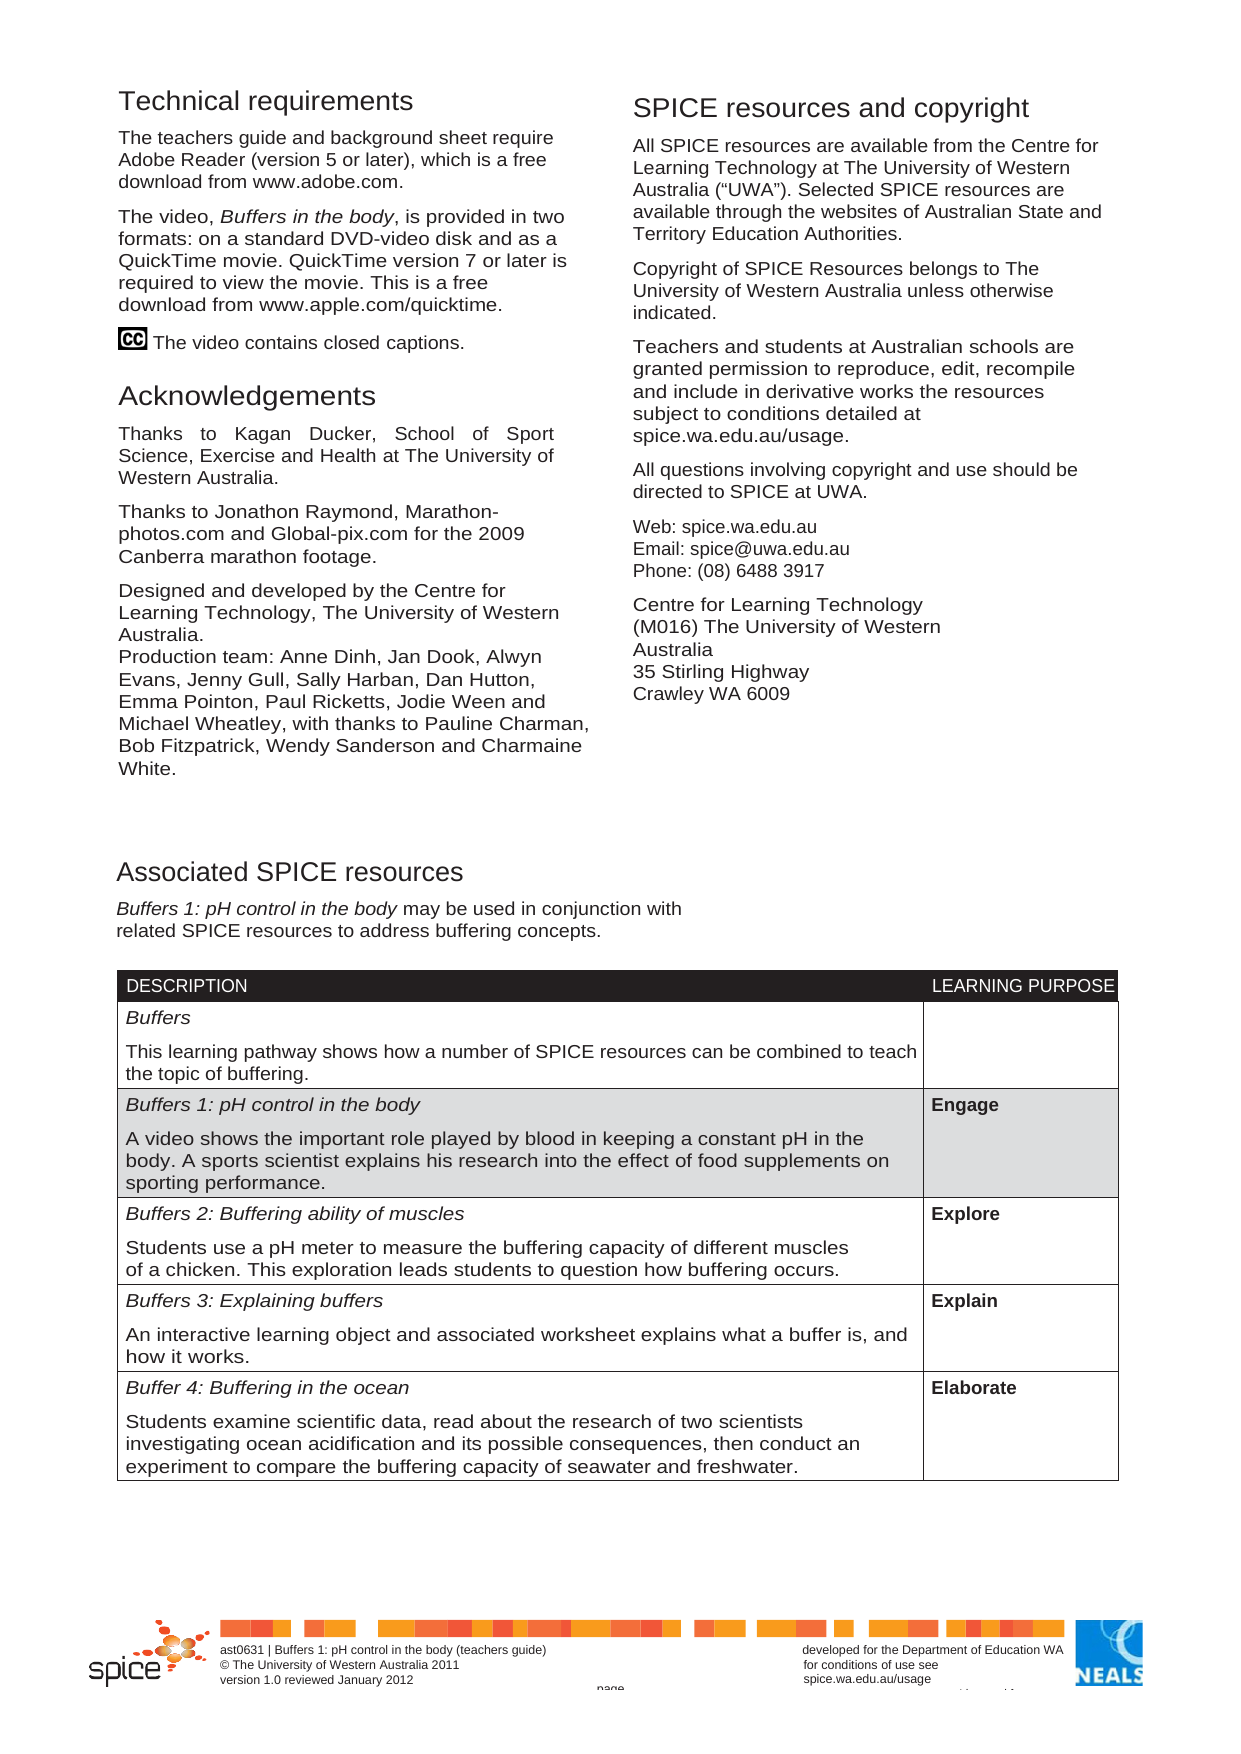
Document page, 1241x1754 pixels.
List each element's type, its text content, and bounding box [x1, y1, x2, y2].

text Web: spice.wa.edu.au Email: spice@uwa.edu.au Phone: (08) 6488 3917 [633, 515, 867, 581]
text Teachers and students at Australian schools are granted permission to reproduce, edit, recompile and include in derivative works the resources subject to conditions detailed at spice.wa.edu.au/usage. [633, 336, 1107, 446]
subtitle Acknowledgements [118, 380, 601, 412]
picture [118, 327, 148, 350]
text Designed and developed by the Centre for Learning Technology, The University of Western Australia. [118, 579, 578, 646]
table_header DESCRIPTION LEARNING PURPOSE [117, 970, 1118, 1001]
text Thanks to Kagan Ducker, School of Sport Science, Exercise and Health at The University of Western Australia. [118, 422, 554, 488]
text The video contains closed captions. [118, 327, 601, 353]
text The video, Buffers in the body, is provided in two formats: on a standard DVD-video disk and as a QuickTime movie. QuickTime version 7 or later is required to view the movie. This is a free download from www.apple.com/quicktime. [118, 206, 573, 316]
table_cell Buffers 3: Explaining buffers An interactive learning object and associated worksheet explains what a buffer is, and how it works. [118, 1285, 923, 1371]
table_cell Explain [924, 1285, 1118, 1371]
table_cell Explore [924, 1198, 1118, 1284]
subtitle SPICE resources and copyright [633, 92, 1134, 123]
table_cell Engage [924, 1089, 1118, 1197]
table_cell Buffers 2: Buffering ability of muscles Students use a pH meter to measure the buffering capacity of different muscles of a chicken. This exploration leads students to question how buffering occurs. [118, 1198, 923, 1284]
table_cell [924, 1002, 1118, 1088]
text Thanks to Jonathon Raymond, Marathon-photos.com and Global-pix.com for the 2009 Canberra marathon footage. [118, 501, 593, 567]
text Centre for Learning Technology (M016) The University of Western Australia [633, 594, 982, 660]
text All SPICE resources are available from the Centre for Learning Technology at The University of Western Australia (“UWA”). Selected SPICE resources are available through the websites of Australian State and Territory Education Authorities. [633, 134, 1115, 245]
picture [88, 1620, 210, 1687]
subtitle Associated SPICE resources [116, 856, 1134, 887]
text The teachers guide and background sheet require Adobe Reader (version 5 or later), which is a free download from www.adobe.com. [118, 127, 601, 193]
picture [1075, 1620, 1143, 1686]
table_cell Buffer 4: Buffering in the ocean Students examine scientific data, read about the research of two scientists investigating ocean acidification and its possible consequences, then conduct an experiment to compare the buffering capacity of seawater and freshwater. [118, 1372, 923, 1480]
table_cell Elaborate [924, 1372, 1118, 1480]
table_cell Buffers 1: pH control in the body A video shows the important role played by blood in keeping a constant pH in the body. A sports scientist explains his research into the effect of food supplements on sporting performance. [118, 1089, 923, 1197]
text Buffers 1: pH control in the body may be used in conjunction with related SPICE resources to address buffering concepts. [116, 898, 741, 942]
text Crawley WA 6009 [633, 683, 1134, 705]
subtitle Technical requirements [118, 85, 601, 116]
text 35 Stirling Highway [633, 661, 1134, 682]
table_cell Buffers This learning pathway shows how a number of SPICE resources can be combined to teach the topic of buffering. [118, 1002, 923, 1088]
text Copyright of SPICE Resources belongs to The University of Western Australia unless otherwise indicated. [633, 258, 1121, 323]
text Production team: Anne Dinh, Jan Dook, Alwyn Evans, Jenny Gull, Sally Harban, Dan Hutton, Emma Pointon, Paul Ricketts, Jodie Ween and Michael Wheatley, with thanks to Pauline Charman, Bob Fitzpatrick, Wendy Sanderson and Charmaine White. [118, 646, 598, 779]
text All questions involving copyright and use should be directed to SPICE at UWA. [633, 459, 1115, 503]
